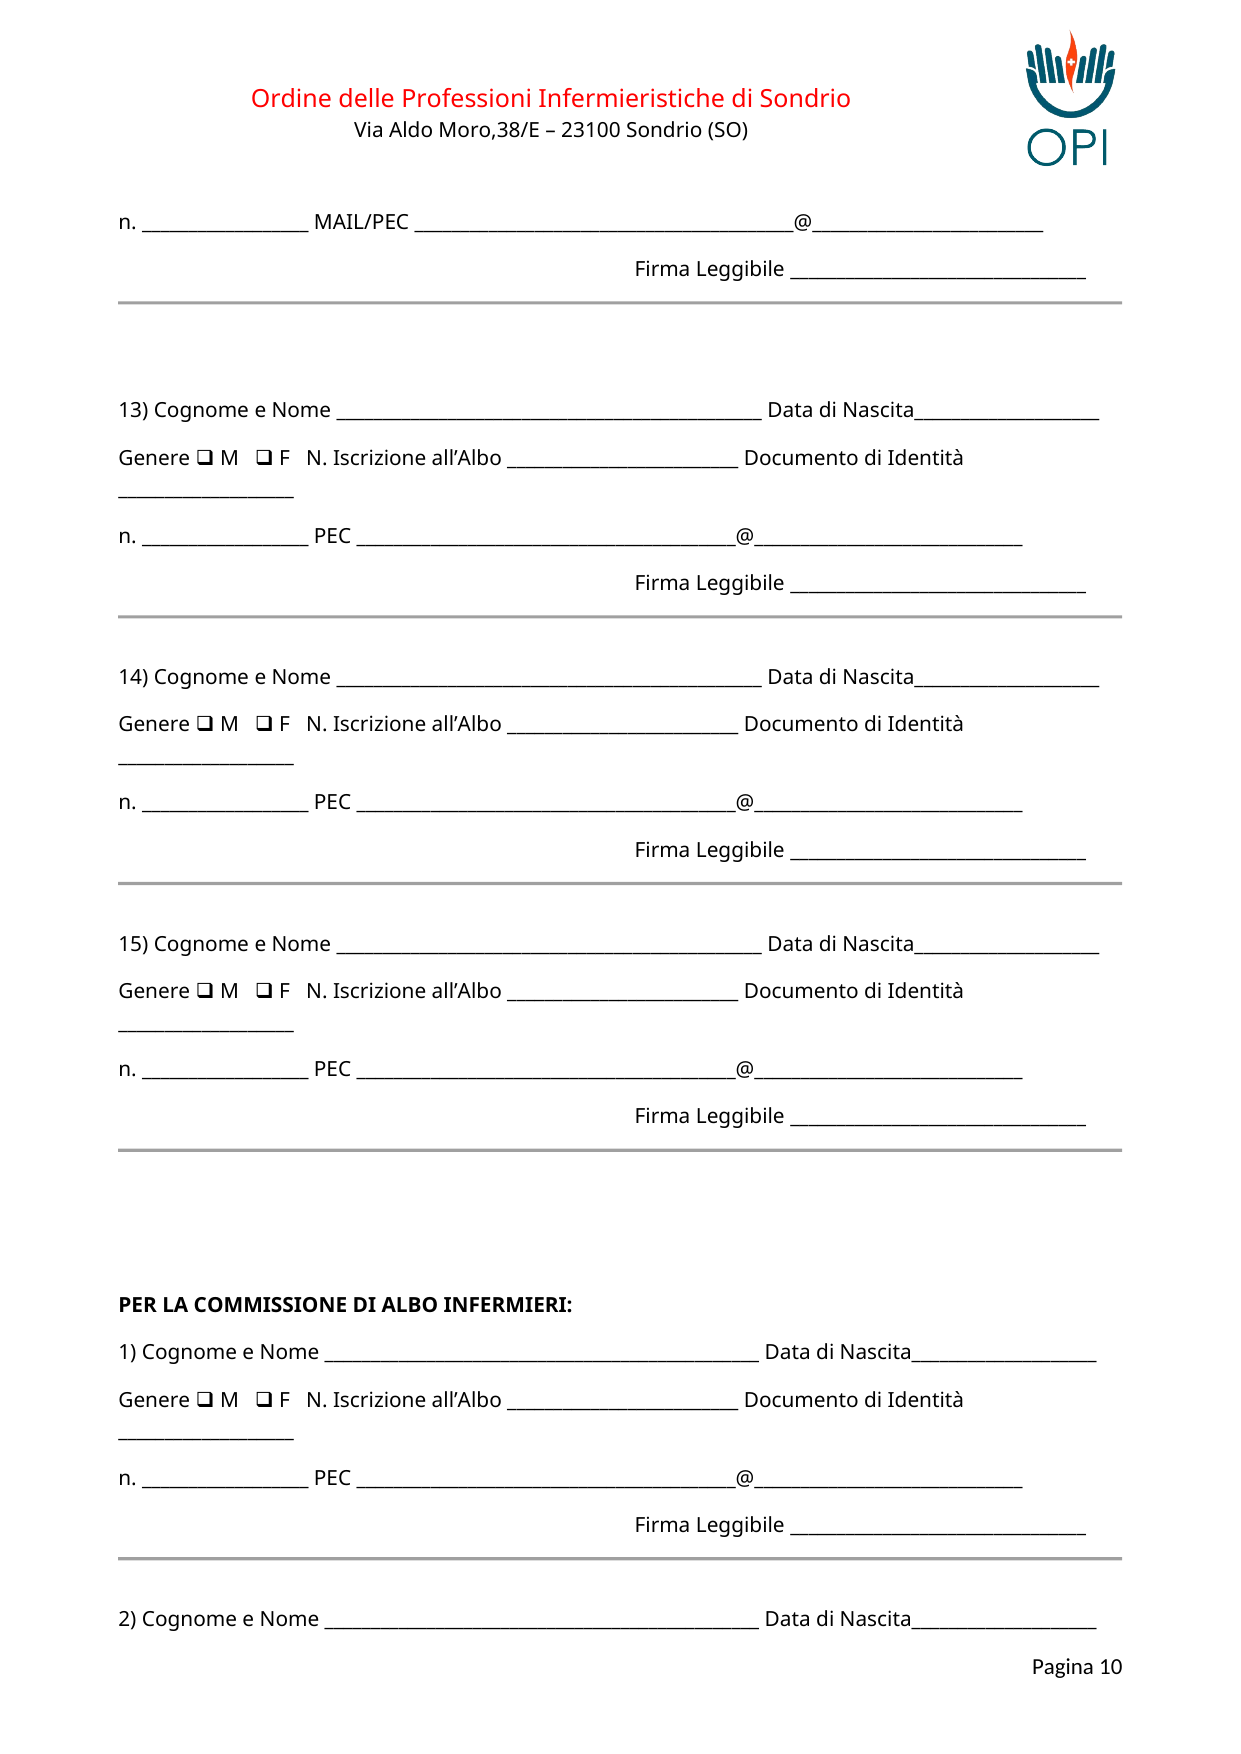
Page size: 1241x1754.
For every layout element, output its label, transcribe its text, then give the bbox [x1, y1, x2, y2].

text n. __________________ PEC _________________________________________@_____________________________ [118, 1463, 1122, 1491]
text 2) Cognome e Nome _______________________________________________ Data di Nascita____________________ [118, 1604, 1122, 1632]
text Firma Leggibile ________________________________ [118, 254, 1122, 282]
text 13) Cognome e Nome ______________________________________________ Data di Nascita____________________ [118, 396, 1122, 424]
text PER LA COMMISSIONE DI ALBO INFERMIERI: [118, 1290, 1122, 1318]
text Genere M F N. Iscrizione all’Albo _________________________ Documento di Identità ___________________ [118, 443, 1122, 502]
text 15) Cognome e Nome ______________________________________________ Data di Nascita____________________ [118, 929, 1122, 957]
text Firma Leggibile ________________________________ [118, 1510, 1122, 1538]
text Firma Leggibile ________________________________ [118, 835, 1122, 863]
text 14) Cognome e Nome ______________________________________________ Data di Nascita____________________ [118, 662, 1122, 691]
text Firma Leggibile ________________________________ [118, 1101, 1122, 1130]
text n. __________________ PEC _________________________________________@_____________________________ [118, 787, 1122, 816]
text Genere M F N. Iscrizione all’Albo _________________________ Documento di Identità ___________________ [118, 709, 1122, 768]
text n. __________________ MAIL/PEC _________________________________________@_________________________ [118, 207, 1122, 235]
text Genere M F N. Iscrizione all’Albo _________________________ Documento di Identità ___________________ [118, 976, 1122, 1035]
text n. __________________ PEC _________________________________________@_____________________________ [118, 1054, 1122, 1082]
text Genere M F N. Iscrizione all’Albo _________________________ Documento di Identità ___________________ [118, 1385, 1122, 1444]
text 1) Cognome e Nome _______________________________________________ Data di Nascita____________________ [118, 1337, 1122, 1366]
text n. __________________ PEC _________________________________________@_____________________________ [118, 521, 1122, 549]
picture [1018, 26, 1123, 172]
text Firma Leggibile ________________________________ [118, 568, 1122, 596]
